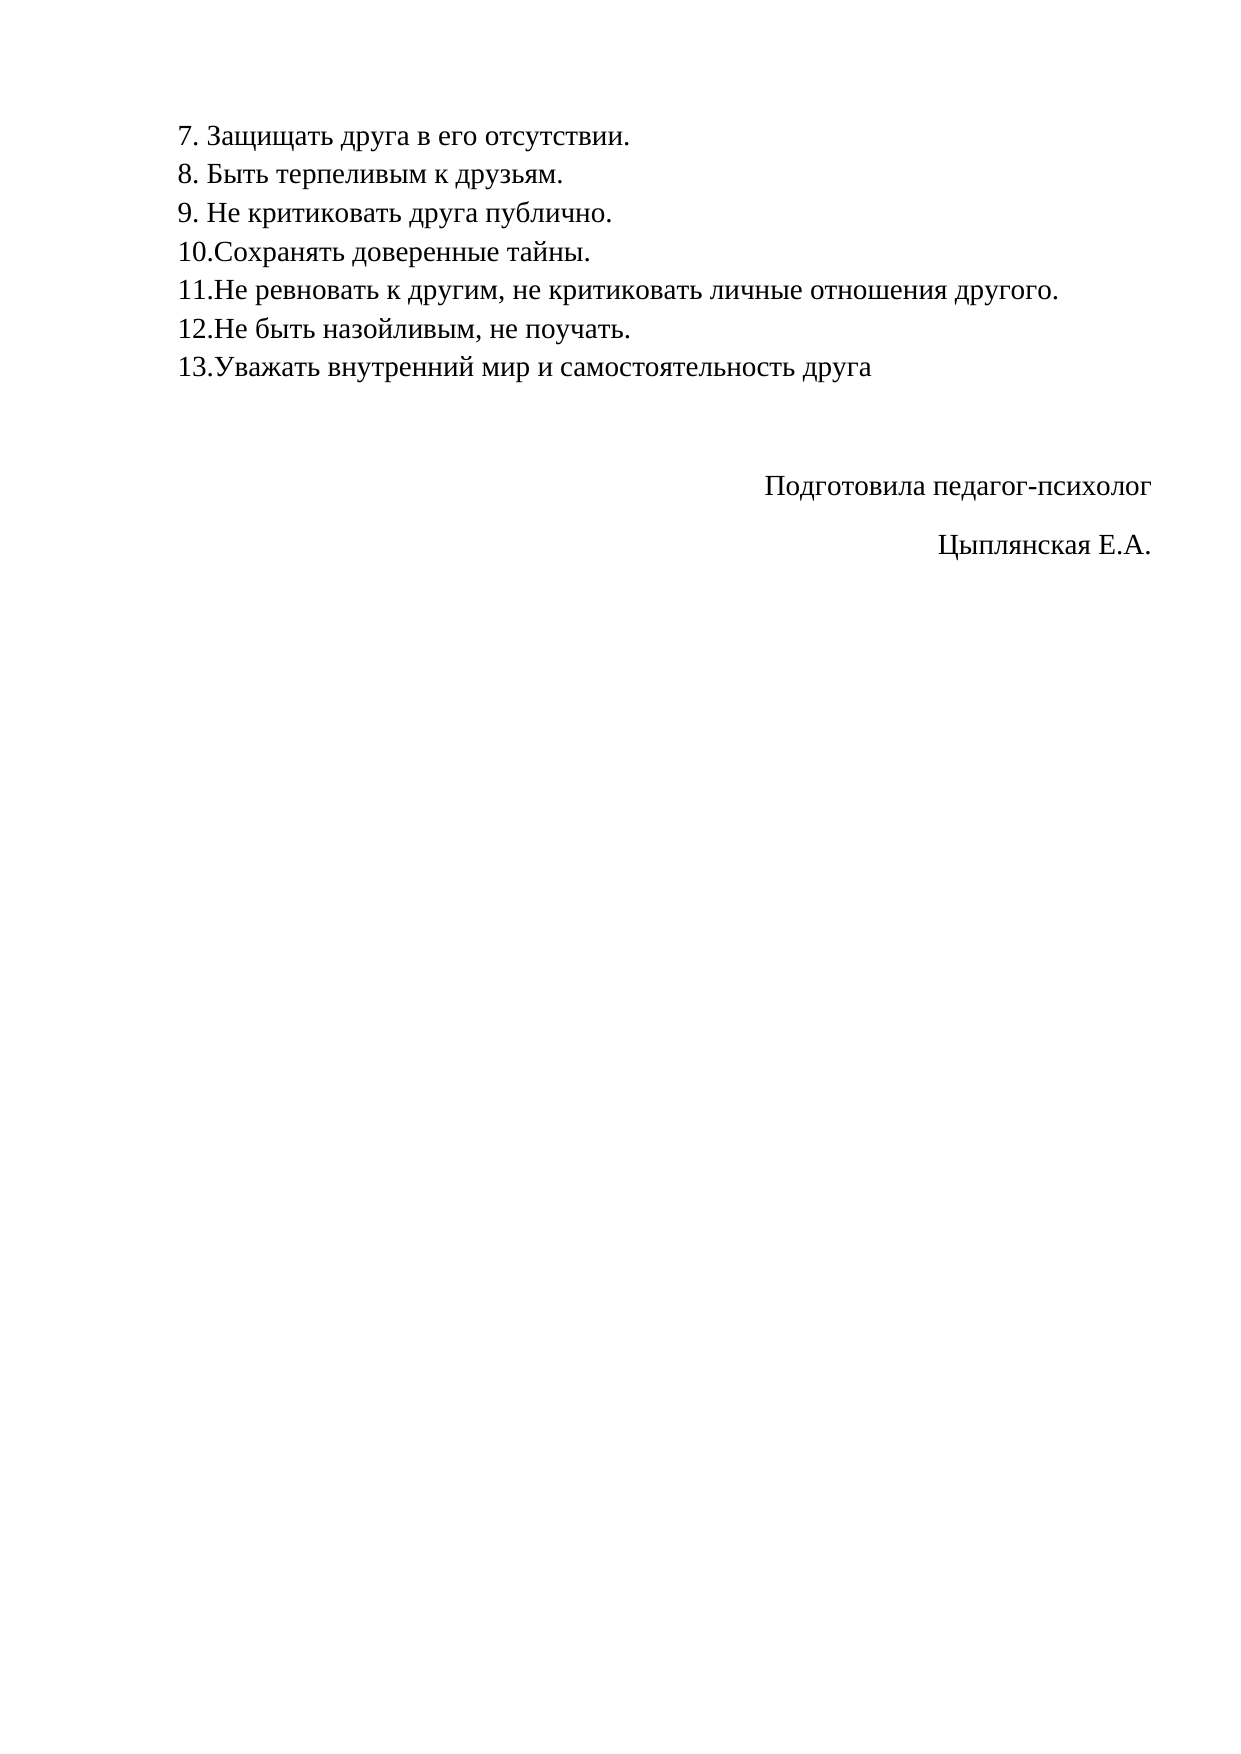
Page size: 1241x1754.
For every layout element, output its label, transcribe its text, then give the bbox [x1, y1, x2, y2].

text Цыплянская Е.А. [177, 527, 1152, 561]
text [177, 118, 1152, 383]
text Подготовила педагог-психолог [177, 468, 1152, 502]
